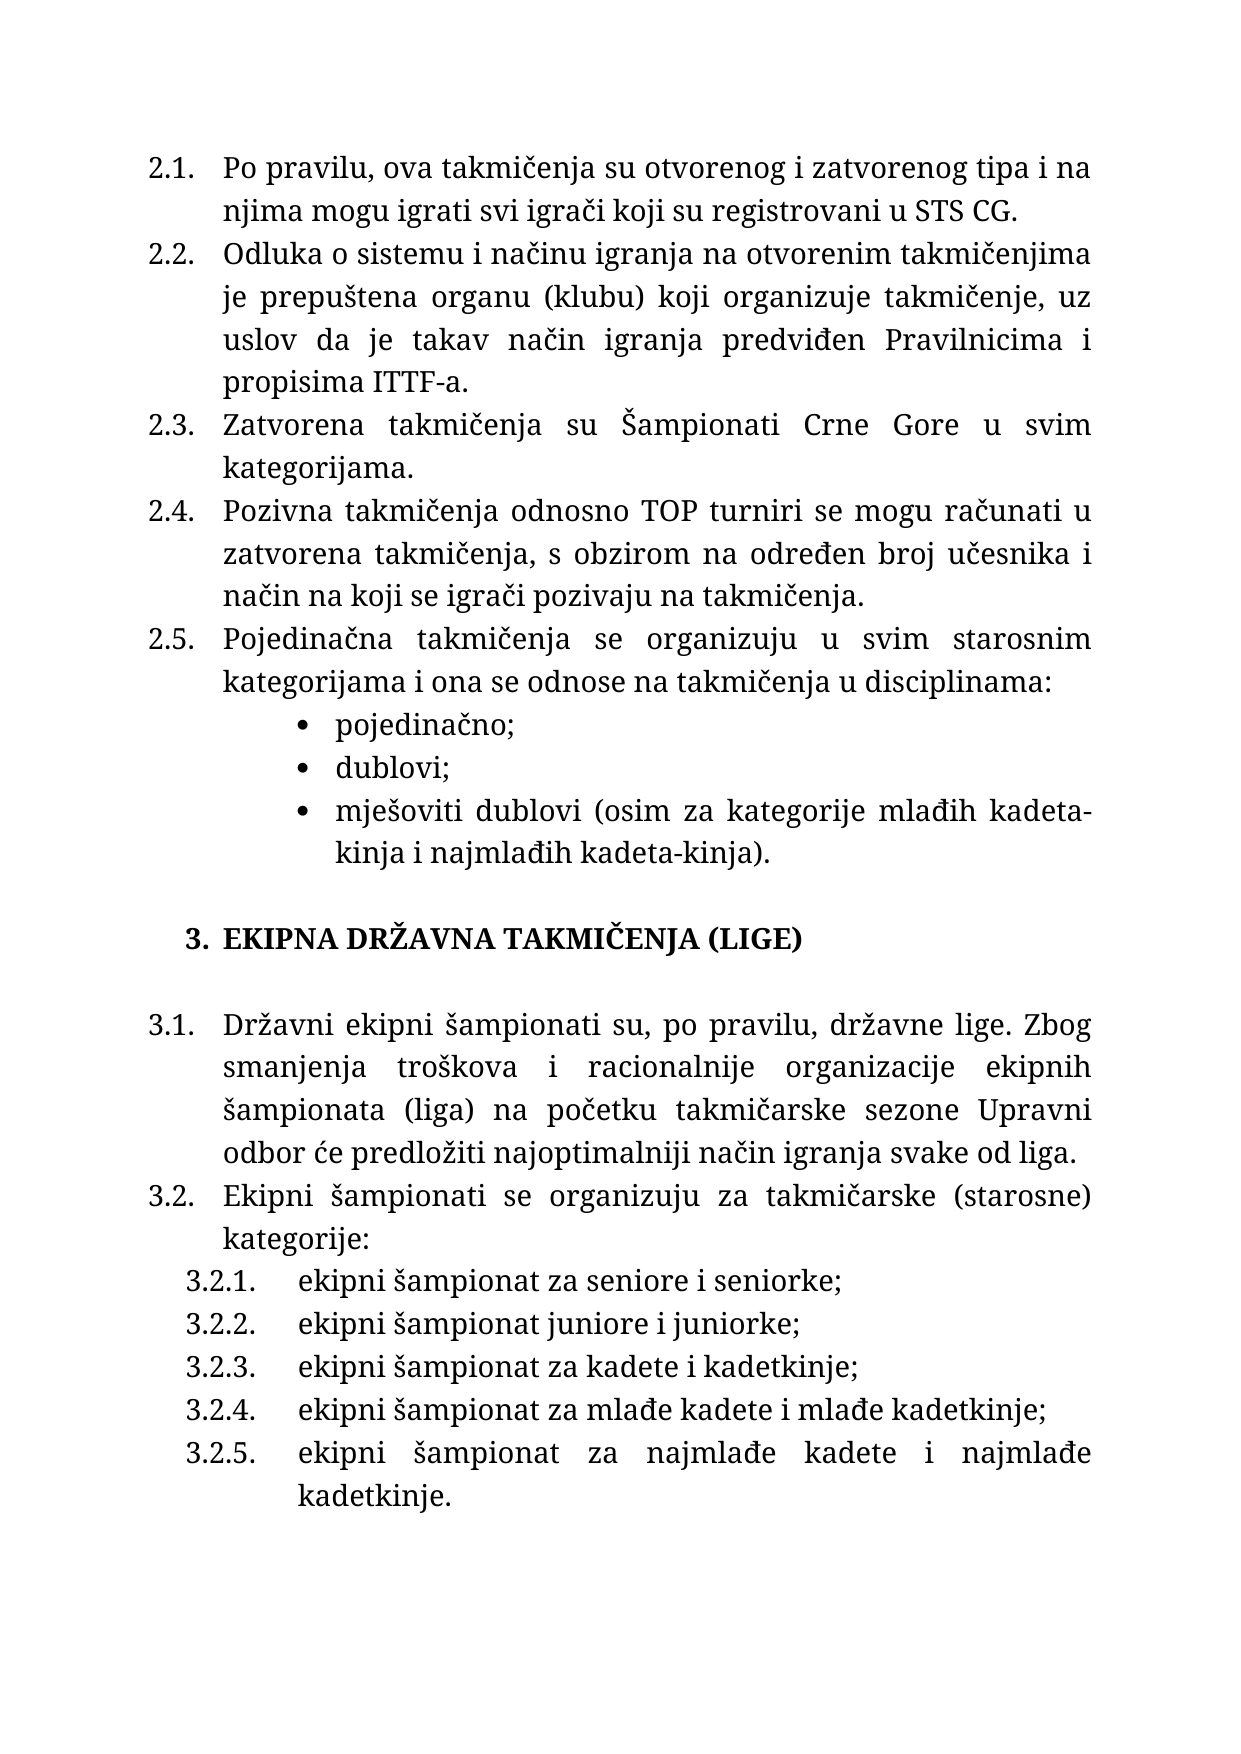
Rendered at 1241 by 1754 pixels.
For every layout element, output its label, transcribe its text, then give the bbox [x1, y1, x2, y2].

list Pojedinačna takmičenja se organizuju u svim starosnim kategorijama i ona se odnose na takmičenja u disciplinama: [148, 618, 1093, 701]
list pojedinačno; [298, 704, 1093, 744]
list Ekipni šampionati se organizuju za takmičarske (starosne) kategorije: [148, 1175, 1093, 1258]
list Pozivna takmičenja odnosno TOP turniri se mogu računati u zatvorena takmičenja, s obzirom na određen broj učesnika i način na koji se igrači pozivaju na takmičenja. [148, 490, 1093, 615]
list mješoviti dublovi (osim za kategorije mlađih kadeta-kinja i najmlađih kadeta-kinja). [298, 790, 1093, 872]
list Odluka o sistemu i načinu igranja na otvorenim takmičenjima je prepuštena organu (klubu) koji organizuje takmičenje, uz uslov da je takav način igranja predviđen Pravilnicima i propisima ITTF-a. [148, 233, 1093, 401]
list dublovi; [298, 747, 1093, 787]
list ekipni šampionat za mlađe kadete i mlađe kadetkinje; [185, 1389, 1093, 1429]
list Po pravilu, ova takmičenja su otvorenog i zatvorenog tipa i na njima mogu igrati svi igrači koji su registrovani u STS CG. [148, 148, 1093, 230]
list ekipni šampionat juniore i juniorke; [185, 1303, 1093, 1343]
list ekipni šampionat za kadete i kadetkinje; [185, 1346, 1093, 1386]
list Zatvorena takmičenja su Šampionati Crne Gore u svim kategorijama. [148, 404, 1093, 487]
list ekipni šampionat za najmlađe kadete i najmlađe kadetkinje. [185, 1432, 1093, 1514]
list Državni ekipni šampionati su, po pravilu, državne lige. Zbog smanjenja troškova i racionalnije organizacije ekipnih šampionata (liga) na početku takmičarske sezone Upravni odbor će predložiti najoptimalniji način igranja svake od liga. [148, 1004, 1093, 1172]
list EKIPNA DRŽAVNA TAKMIČENJA (LIGE) [185, 918, 1093, 958]
list ekipni šampionat za seniore i seniorke; [185, 1261, 1093, 1300]
